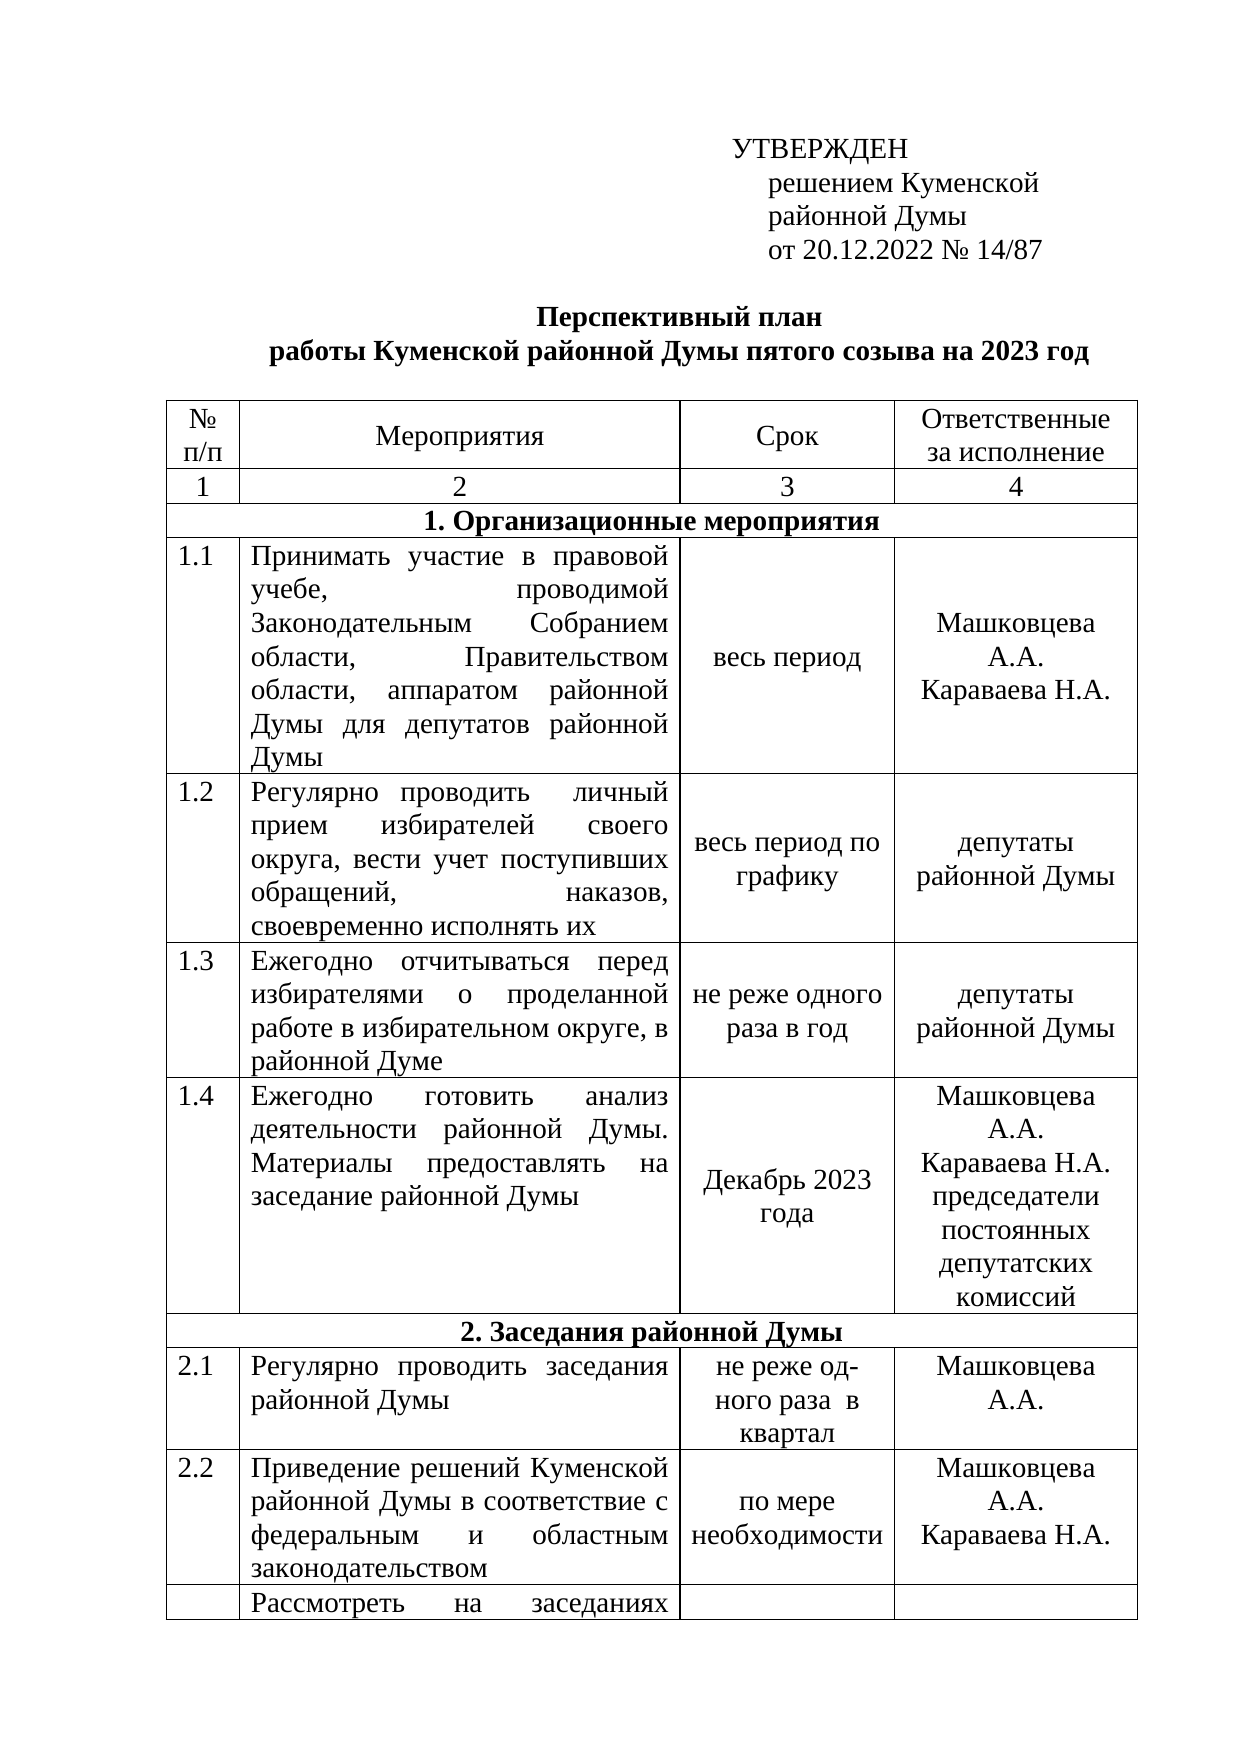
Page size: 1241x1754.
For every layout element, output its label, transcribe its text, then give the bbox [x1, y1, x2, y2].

table_cell 2 [240, 469, 679, 502]
text решением Куменской [768, 165, 1181, 198]
table_cell [167, 1585, 239, 1619]
table_cell 1. Организационные мероприятия [167, 504, 1137, 537]
table_cell Регулярно проводить личный прием избирателей своего округа, вести учет поступивших обращений, наказов, своевременно исполнять их [240, 774, 679, 942]
text УТВЕРЖДЕН [177, 103, 1181, 165]
table_cell депутаты районной Думы [895, 943, 1137, 1077]
table_cell не реже одного раза в год [681, 943, 894, 1077]
table_cell весь период [681, 538, 894, 773]
table_cell Приведение решений Куменской районной Думы в соответствие с федеральным и областным законодательством [240, 1450, 679, 1584]
table_cell Машковцева А.А. Караваева Н.А. [895, 538, 1137, 773]
table_header Мероприятия [240, 401, 679, 468]
table_cell Декабрь 2023 года [681, 1078, 894, 1313]
text районной Думы [768, 198, 1181, 232]
table_cell 1.4 [167, 1078, 239, 1313]
table_cell 4 [895, 469, 1137, 502]
table_cell весь период по графику [681, 774, 894, 942]
table_header Срок [681, 401, 894, 468]
table_cell Машковцева А.А. Караваева Н.А. председатели постоянных депутатских комиссий [895, 1078, 1137, 1313]
table_cell 2.2 [167, 1450, 239, 1584]
text работы Куменской районной Думы пятого созыва на 2023 год [177, 333, 1181, 366]
text Перспективный план [177, 299, 1181, 333]
table_cell Машковцева А.А. [895, 1348, 1137, 1449]
table_cell 1.2 [167, 774, 239, 942]
table_header Ответственные за исполнение [895, 401, 1137, 468]
table_cell по мере необходимости [681, 1450, 894, 1584]
table_cell Принимать участие в правовой учебе, проводимой Законодательным Собранием области, Правительством области, аппаратом районной Думы для депутатов районной Думы [240, 538, 679, 773]
table_cell [681, 1585, 894, 1619]
table_cell Регулярно проводить заседания районной Думы [240, 1348, 679, 1449]
table_header № п/п [167, 401, 239, 468]
table_cell Ежегодно отчитываться перед избирателями о проделанной работе в избирательном округе, в районной Думе [240, 943, 679, 1077]
table_cell [895, 1585, 1137, 1619]
table_cell 2. Заседания районной Думы [167, 1314, 1137, 1347]
table_cell депутаты районной Думы [895, 774, 1137, 942]
table_cell 1.3 [167, 943, 239, 1077]
text от 20.12.2022 № 14/87 [768, 232, 1181, 266]
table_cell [240, 1585, 679, 1619]
table_cell 3 [681, 469, 894, 502]
table_cell 2.1 [167, 1348, 239, 1449]
table_cell Ежегодно готовить анализ деятельности районной Думы. Материалы предоставлять на заседание районной Думы [240, 1078, 679, 1313]
table_cell Машковцева А.А. Караваева Н.А. [895, 1450, 1137, 1584]
table_cell не реже од-ного раза в квартал [681, 1348, 894, 1449]
table_cell 1 [167, 469, 239, 502]
table_cell 1.1 [167, 538, 239, 773]
